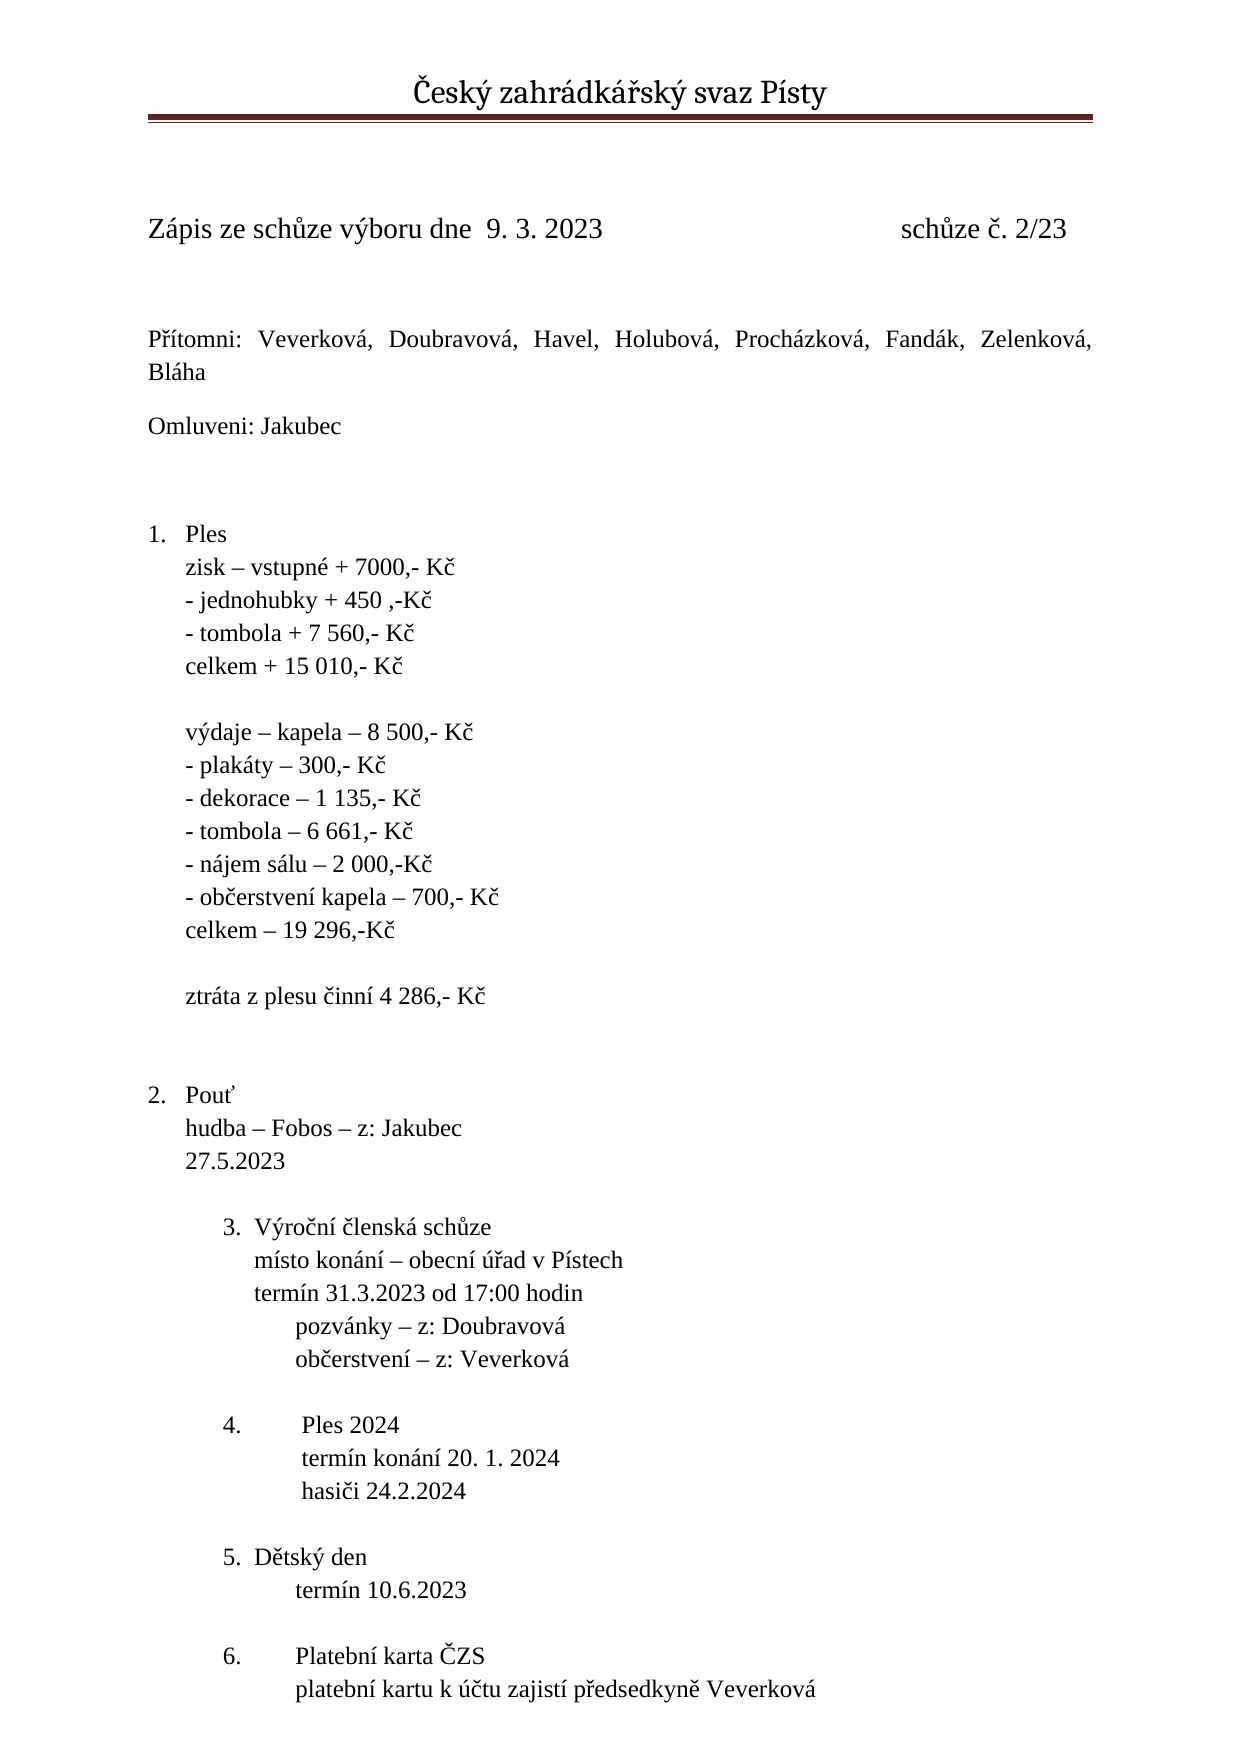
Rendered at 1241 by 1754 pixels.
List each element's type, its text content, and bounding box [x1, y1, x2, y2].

list - tombola – 6 661,- Kč [185, 816, 1093, 845]
list zisk – vstupné + 7000,- Kč [185, 552, 1093, 581]
text Zápis ze schůze výboru dne 9. 3. 2023 schůze č. 2/23 [148, 211, 1093, 244]
list celkem – 19 296,-Kč [185, 915, 1093, 944]
list občerstvení – z: Veverková [223, 1344, 1093, 1373]
list - nájem sálu – 2 000,-Kč [185, 849, 1093, 878]
list termín 31.3.2023 od 17:00 hodin [223, 1278, 1093, 1307]
list - občerstvení kapela – 700,- Kč [185, 882, 1093, 911]
list - plakáty – 300,- Kč [185, 750, 1093, 779]
list Pouť [148, 1080, 1093, 1109]
list hasiči 24.2.2024 [223, 1476, 1093, 1505]
list místo konání – obecní úřad v Pístech [223, 1245, 1093, 1274]
list - dekorace – 1 135,- Kč [185, 783, 1093, 812]
list hudba – Fobos – z: Jakubec [185, 1113, 1093, 1142]
list - tombola + 7 560,- Kč [185, 618, 1093, 647]
list 4. Ples 2024 [223, 1410, 1093, 1439]
list Ples [148, 519, 1093, 547]
text Přítomni: Veverková, Doubravová, Havel, Holubová, Procházková, Fandák, Zelenková, Bláha [148, 324, 1093, 386]
list 5. Dětský den [223, 1542, 1093, 1571]
list 27.5.2023 [185, 1146, 1093, 1175]
list celkem + 15 010,- Kč [185, 651, 1093, 679]
text Omluveni: Jakubec [148, 411, 1093, 440]
list výdaje – kapela – 8 500,- Kč [185, 717, 1093, 746]
list 6. Platební karta ČZS [223, 1641, 1093, 1670]
list termín 10.6.2023 [223, 1575, 1093, 1604]
list termín konání 20. 1. 2024 [223, 1443, 1093, 1472]
list - jednohubky + 450 ,-Kč [185, 585, 1093, 613]
list 3. Výroční členská schůze [223, 1212, 1093, 1241]
list pozvánky – z: Doubravová [223, 1311, 1093, 1340]
list platební kartu k účtu zajistí předsedkyně Veverková [223, 1674, 1093, 1703]
list ztráta z plesu činní 4 286,- Kč [185, 981, 1093, 1010]
